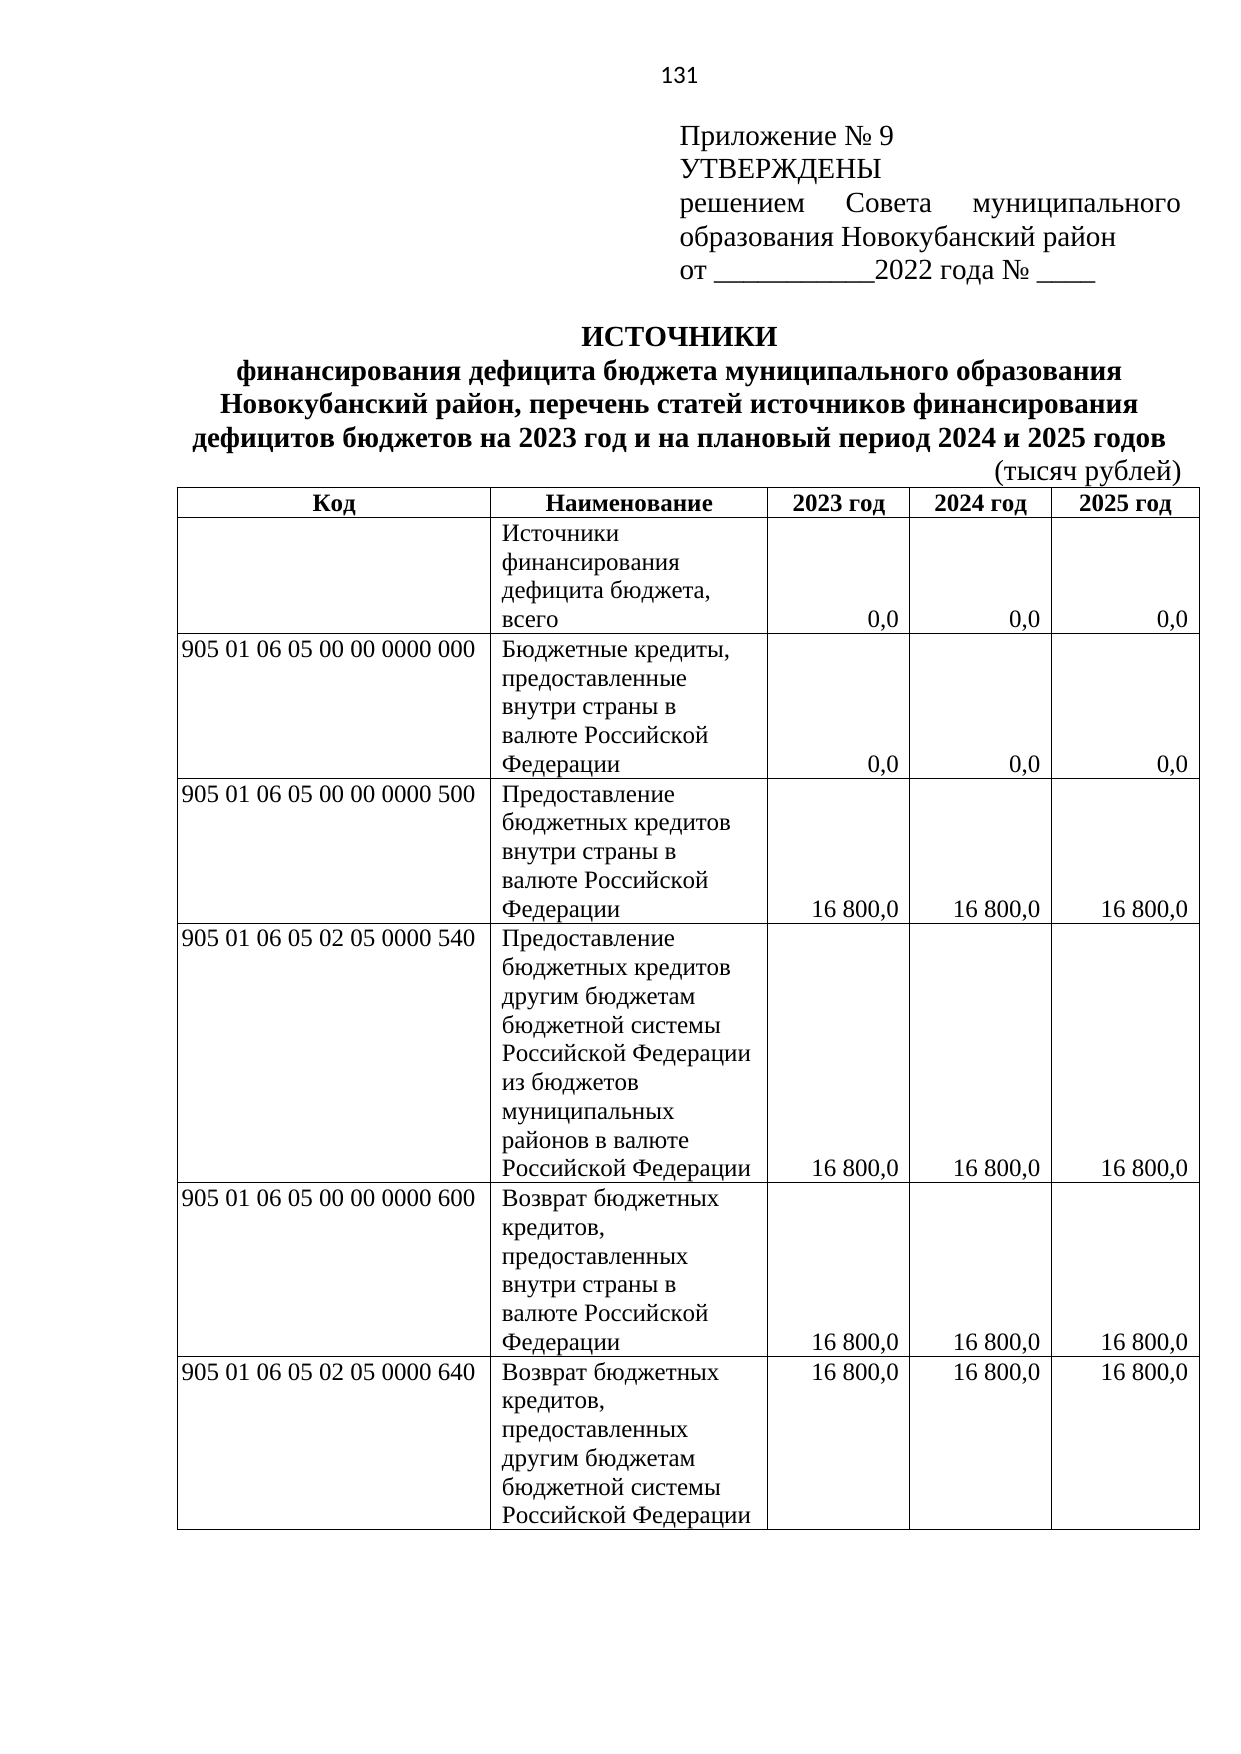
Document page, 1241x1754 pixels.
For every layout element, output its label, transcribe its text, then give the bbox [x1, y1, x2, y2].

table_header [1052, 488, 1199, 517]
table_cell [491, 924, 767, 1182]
text Приложение № 9 [679, 118, 1181, 152]
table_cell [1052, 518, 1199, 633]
text УТВЕРЖДЕНЫ [679, 152, 1181, 185]
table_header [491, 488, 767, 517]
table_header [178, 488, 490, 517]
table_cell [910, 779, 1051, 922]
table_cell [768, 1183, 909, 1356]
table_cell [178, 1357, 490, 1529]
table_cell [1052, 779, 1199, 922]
text решением Совета муниципального образования Новокубанский район [679, 185, 1181, 252]
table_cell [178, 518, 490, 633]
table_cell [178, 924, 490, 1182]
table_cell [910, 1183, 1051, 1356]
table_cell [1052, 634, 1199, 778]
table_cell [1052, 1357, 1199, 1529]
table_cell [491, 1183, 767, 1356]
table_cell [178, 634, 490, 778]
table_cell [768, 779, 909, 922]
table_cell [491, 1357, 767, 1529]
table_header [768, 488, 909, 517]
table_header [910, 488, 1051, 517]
text финансирования дефицита бюджета муниципального образования Новокубанский район, перечень статей источников финансирования дефицитов бюджетов на 2023 год и на плановый период 2024 и 2025 годов [177, 353, 1181, 453]
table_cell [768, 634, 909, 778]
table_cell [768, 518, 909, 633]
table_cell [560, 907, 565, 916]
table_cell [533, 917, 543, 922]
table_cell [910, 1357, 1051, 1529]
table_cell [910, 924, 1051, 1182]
text ИСТОЧНИКИ [177, 319, 1181, 353]
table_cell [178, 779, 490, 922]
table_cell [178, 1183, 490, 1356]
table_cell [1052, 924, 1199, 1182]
text (тысяч рублей) [177, 453, 1181, 487]
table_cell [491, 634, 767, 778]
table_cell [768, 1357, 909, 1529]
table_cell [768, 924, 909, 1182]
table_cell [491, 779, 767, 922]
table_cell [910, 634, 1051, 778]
text от ___________2022 года № ____ [679, 252, 1181, 286]
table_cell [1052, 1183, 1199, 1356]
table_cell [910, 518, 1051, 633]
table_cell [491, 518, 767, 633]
